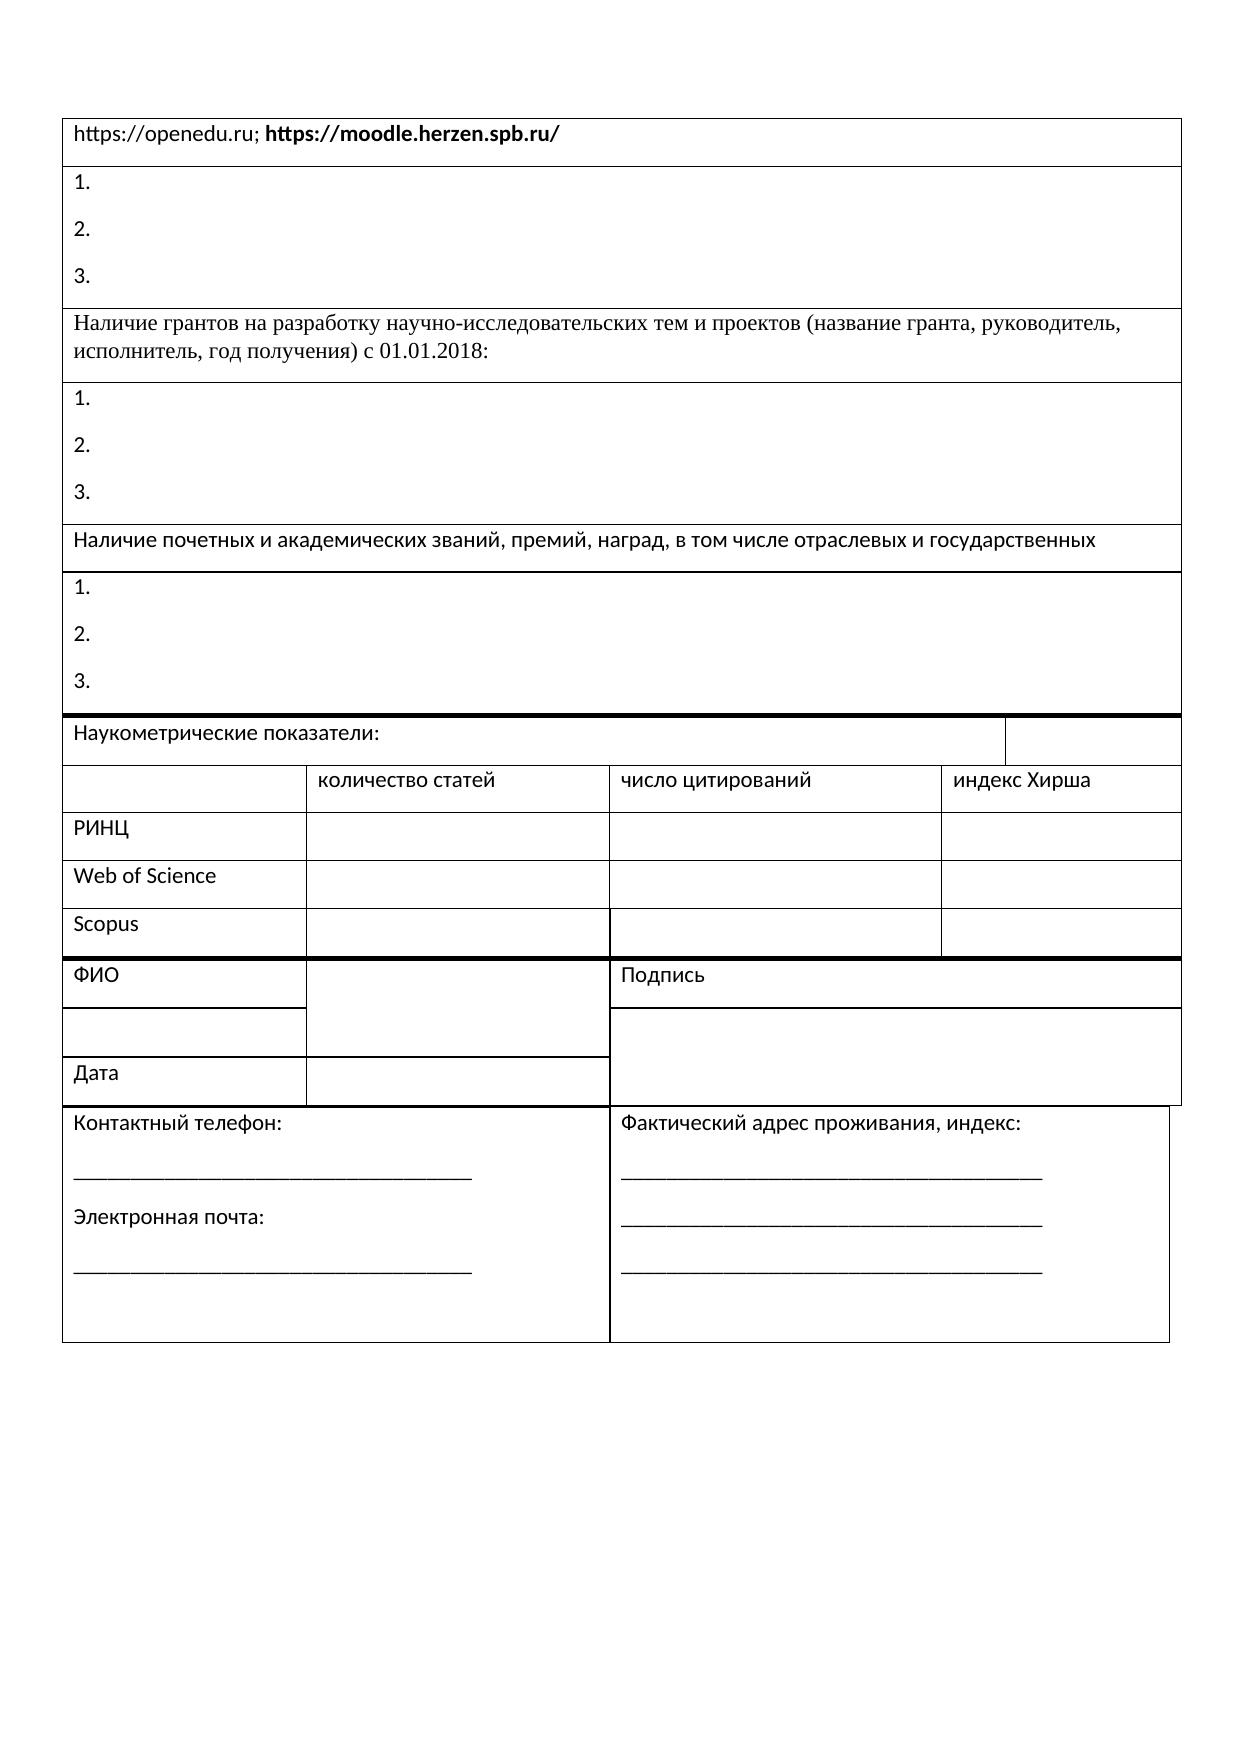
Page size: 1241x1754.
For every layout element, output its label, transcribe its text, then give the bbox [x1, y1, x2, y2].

table_cell РИНЦ [63, 813, 306, 860]
table_header Фактический адрес проживания, индекс: _____________________________________ _____________________________________ _____________________________________ [611, 1107, 1169, 1342]
table_cell Наличие грантов на разработку научно-исследовательских тем и проектов (название гранта, руководитель, исполнитель, год получения) с 01.01.2018: [63, 309, 1181, 382]
table_cell Scopus [63, 909, 306, 956]
table_cell Наукометрические показатели: [63, 718, 1005, 764]
table_cell [307, 961, 609, 1056]
table_cell [611, 1009, 1181, 1105]
table_cell [63, 766, 306, 812]
table_cell [610, 813, 941, 860]
table_cell [610, 861, 941, 908]
table_cell Web of Science [63, 861, 306, 908]
table_cell [611, 909, 941, 956]
table_cell [307, 813, 609, 860]
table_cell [63, 119, 1181, 166]
table_cell число цитирований [610, 766, 941, 812]
table_header Контактный телефон: ___________________________________ Электронная почта: ___________________________________ [63, 1108, 609, 1342]
table_cell [1006, 718, 1181, 764]
table_cell 1. 2. 3. [63, 573, 1181, 713]
table_cell Дата [63, 1058, 306, 1105]
table_cell Подпись [611, 961, 1181, 1007]
table_cell [307, 861, 609, 908]
table_cell [63, 1009, 306, 1056]
table_cell 1. 2. 3. [63, 383, 1181, 524]
table_cell [942, 909, 1181, 956]
table_cell ФИО [63, 961, 306, 1007]
table_cell [942, 813, 1181, 860]
table_cell Наличие почетных и академических званий, премий, наград, в том числе отраслевых и государственных [63, 525, 1181, 571]
table_cell 1. 2. 3. [63, 167, 1181, 307]
table_cell [307, 909, 609, 956]
table_cell [307, 1058, 609, 1105]
table_cell количество статей [307, 766, 609, 812]
table_cell [942, 861, 1181, 908]
table_cell индекс Хирша [942, 766, 1181, 812]
